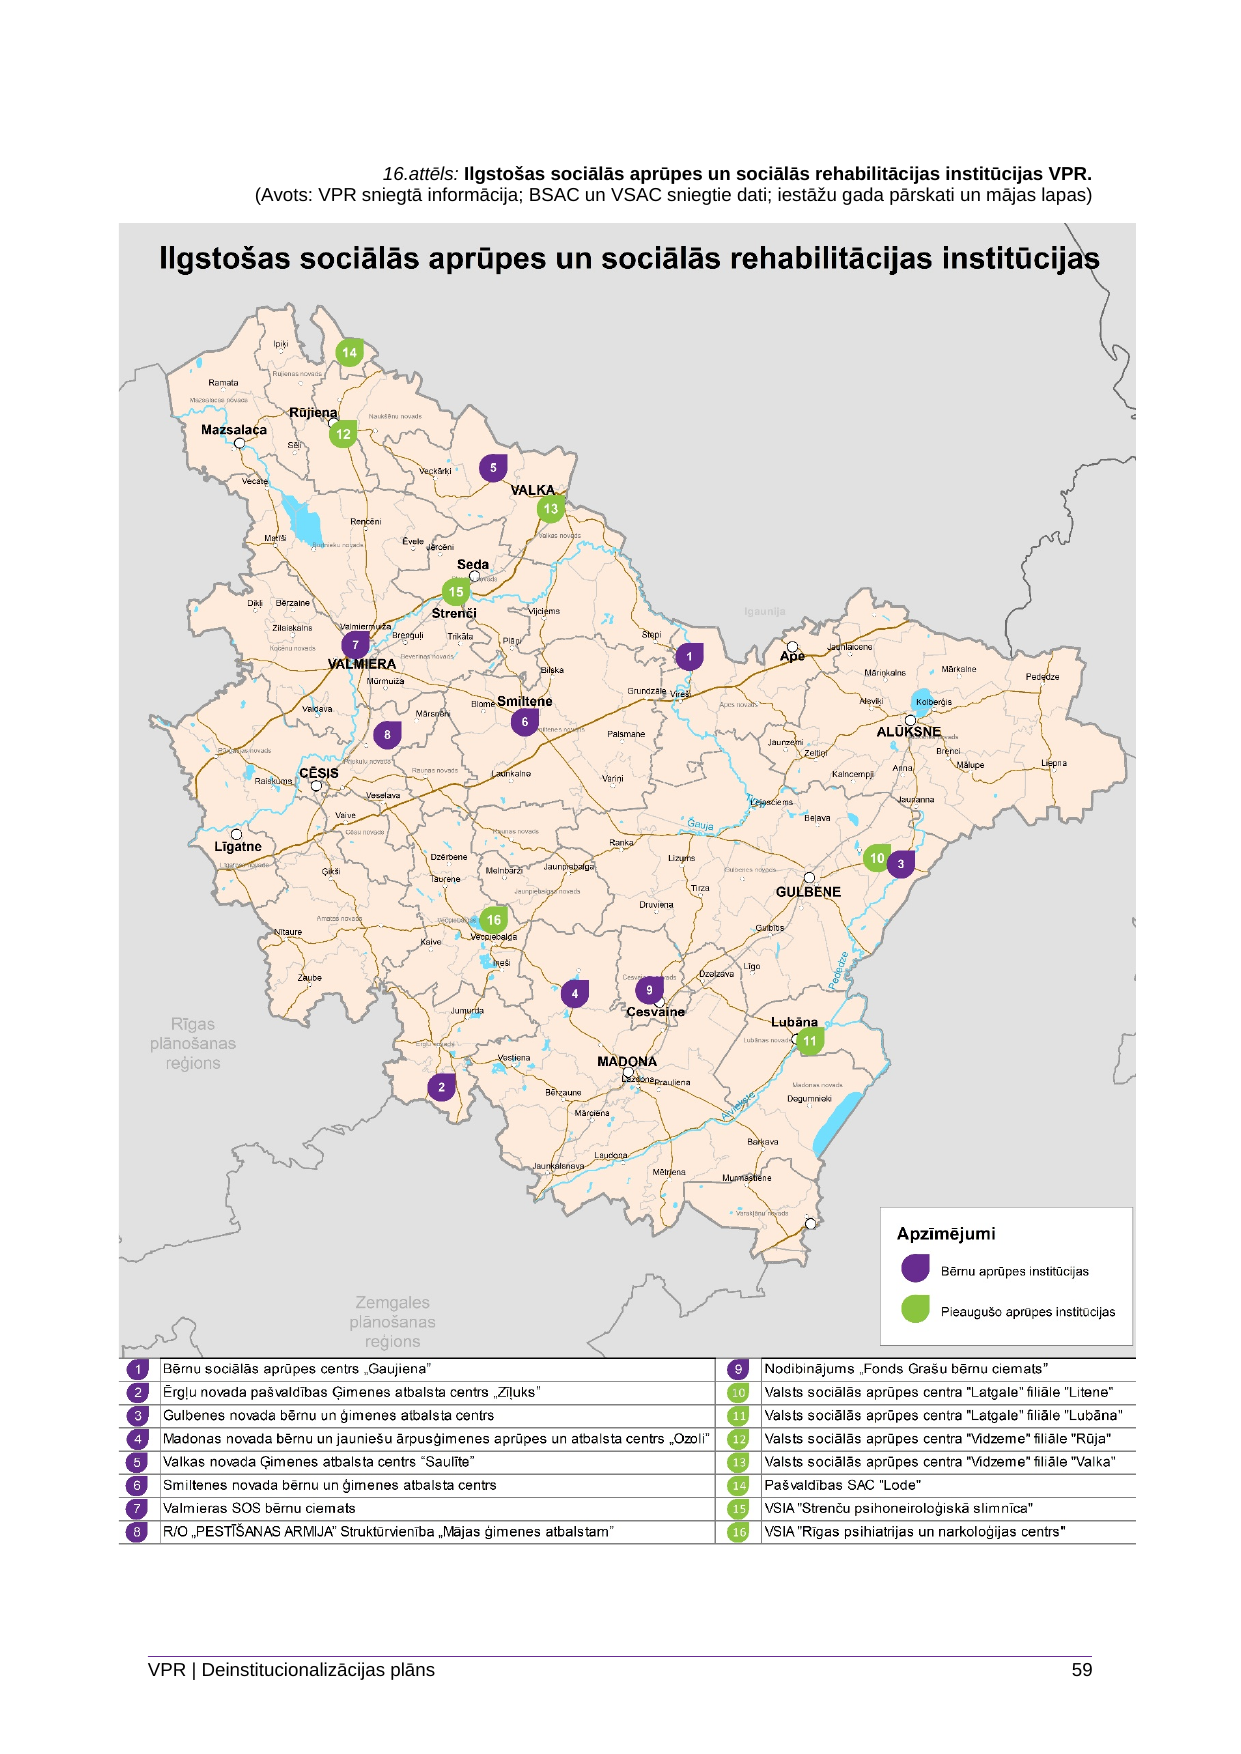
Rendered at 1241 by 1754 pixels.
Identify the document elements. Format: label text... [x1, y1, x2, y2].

text 16.attēls: Ilgstošas sociālās aprūpes un sociālās rehabilitācijas institūcijas VPR. (Avots: VPR sniegtā informācija; BSAC un VSAC sniegtie dati; iestāžu gada pārskati un mājas lapas) [148, 162, 1092, 206]
picture [118, 223, 1136, 1547]
